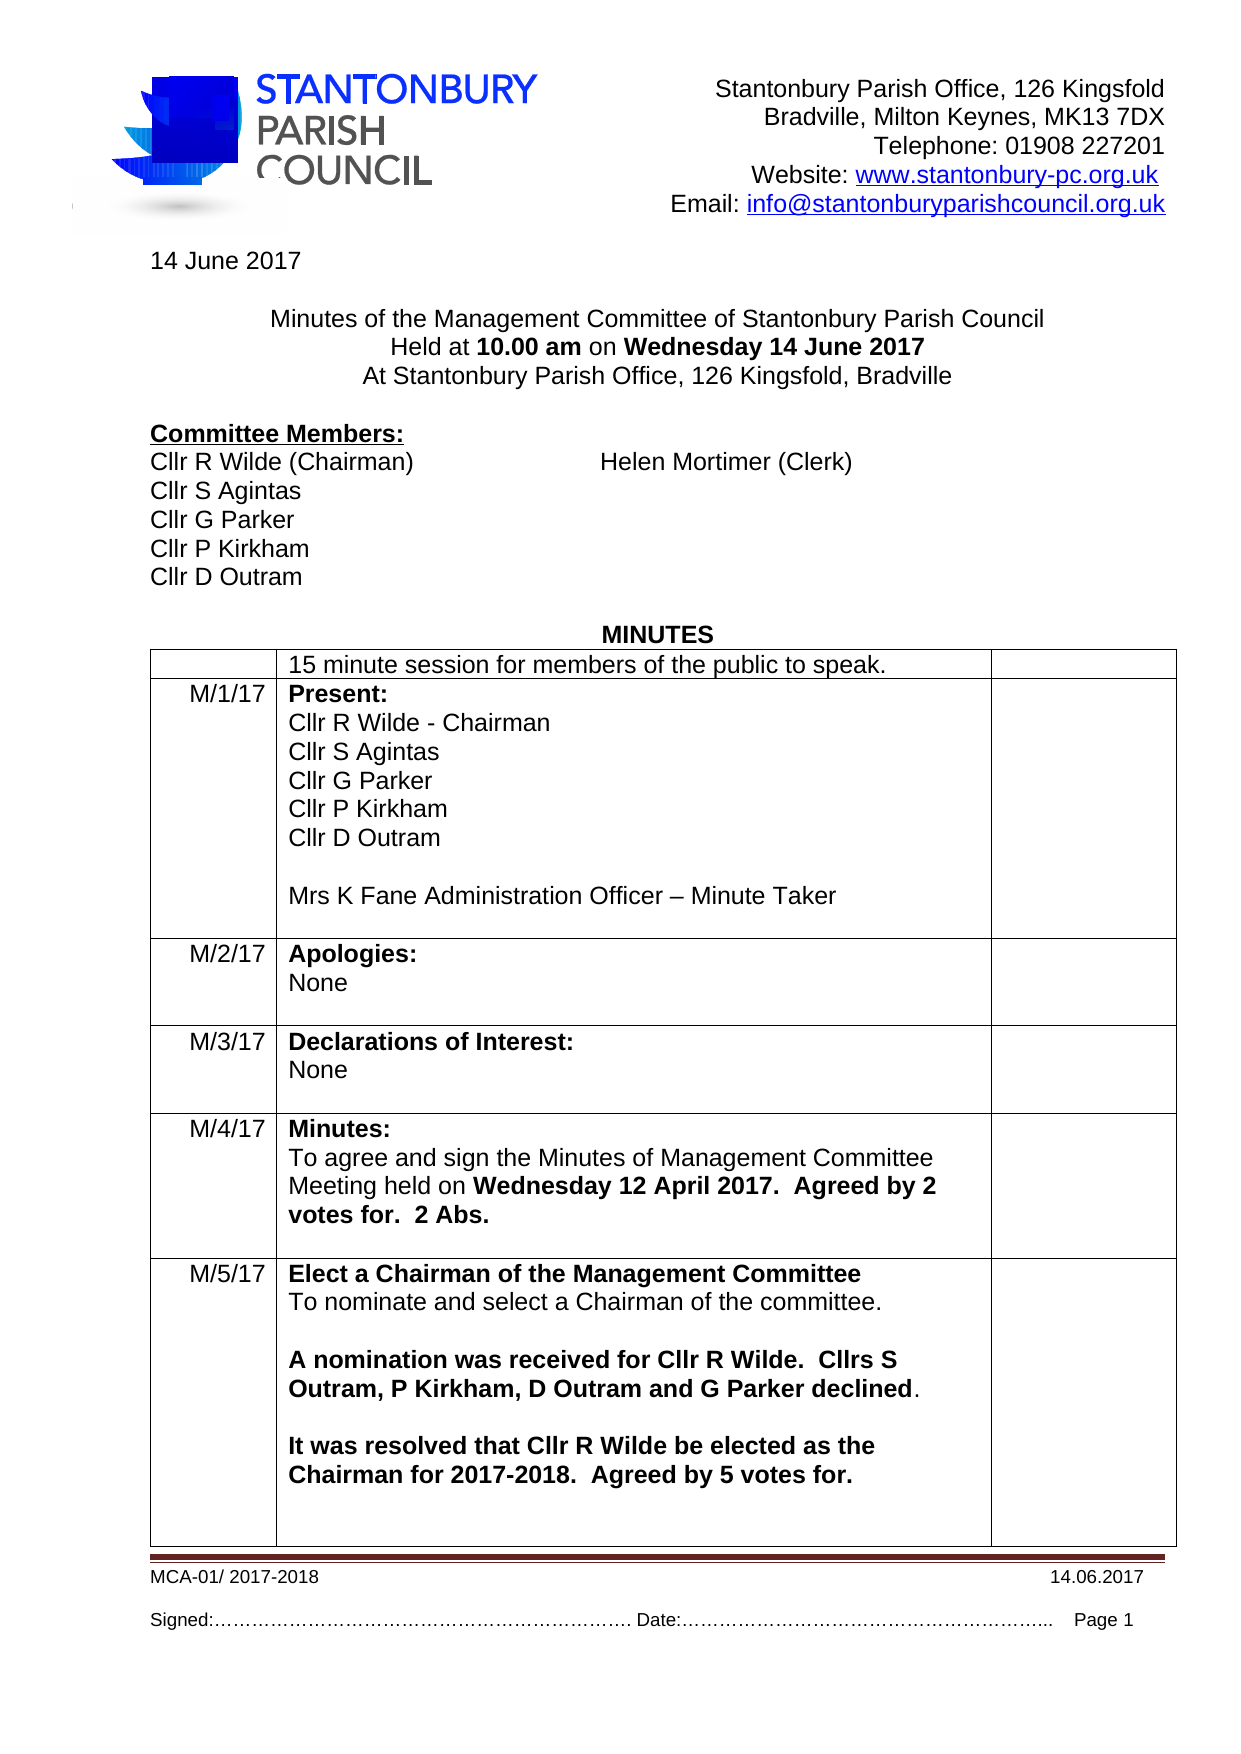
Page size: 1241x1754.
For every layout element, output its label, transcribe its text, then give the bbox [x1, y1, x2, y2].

table_cell [992, 1114, 1176, 1257]
text Cllr S Agintas [150, 476, 1165, 505]
table_header [151, 650, 276, 678]
text MINUTES [150, 620, 1165, 648]
table_cell [992, 1259, 1176, 1546]
text Cllr G Parker [150, 505, 1165, 533]
table_cell M/1/17 [151, 679, 276, 938]
table_cell Minutes: To agree and sign the Minutes of Management Committee Meeting held on Wednesday 12 April 2017. Agreed by 2 votes for. 2 Abs. [277, 1114, 991, 1257]
text Held at 10.00 am on Wednesday 14 June 2017 [150, 332, 1165, 361]
table_cell Declarations of Interest: None [277, 1026, 991, 1113]
table_header 15 minute session for members of the public to speak. [277, 650, 991, 678]
text Committee Members: [150, 418, 1165, 447]
text Cllr R Wilde (Chairman) Helen Mortimer (Clerk) [150, 447, 1165, 476]
table_cell Elect a Chairman of the Management Committee To nominate and select a Chairman of the committee. A nomination was received for Cllr R Wilde. Cllrs S Outram, P Kirkham, D Outram and G Parker declined. It was resolved that Cllr R Wilde be elected as the Chairman for 2017-2018. Agreed by 5 votes for. [277, 1259, 991, 1546]
table_cell Apologies: None [277, 939, 991, 1025]
table_cell Present: Cllr R Wilde - Chairman Cllr S Agintas Cllr G Parker Cllr P Kirkham Cllr D Outram Mrs K Fane Administration Officer – Minute Taker [277, 679, 991, 938]
table_cell M/5/17 [151, 1259, 276, 1546]
text At Stantonbury Parish Office, 126 Kingsfold, Bradville [150, 361, 1165, 390]
table_cell M/3/17 [151, 1026, 276, 1113]
text 14 June 2017 [150, 246, 1165, 275]
table_header [992, 650, 1176, 678]
table_cell [992, 1026, 1176, 1113]
table_cell M/4/17 [151, 1114, 276, 1257]
text Minutes of the Management Committee of Stantonbury Parish Council [150, 303, 1165, 332]
text Cllr D Outram [150, 562, 1165, 591]
table_cell M/2/17 [151, 939, 276, 1025]
table_cell [992, 679, 1176, 938]
table_cell [992, 939, 1176, 1025]
text Cllr P Kirkham [150, 533, 1165, 562]
